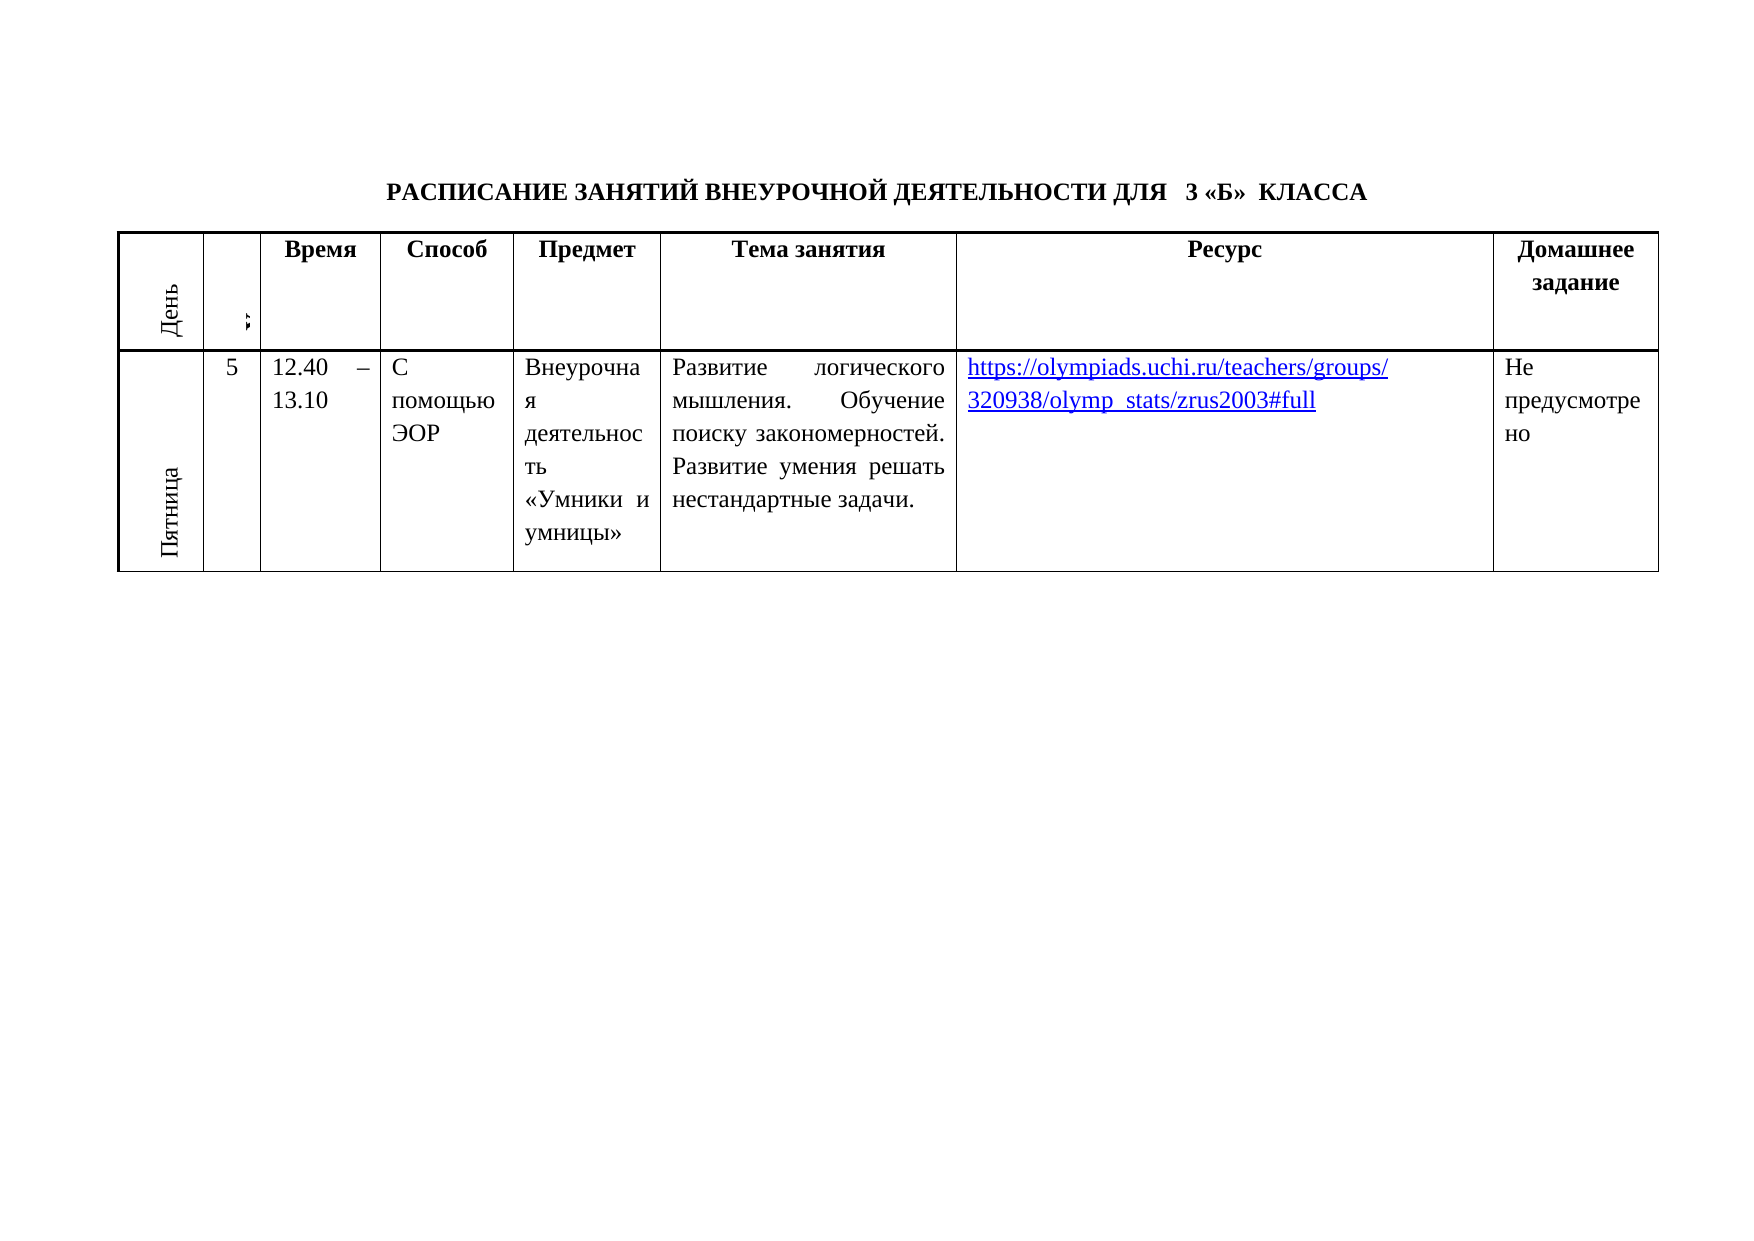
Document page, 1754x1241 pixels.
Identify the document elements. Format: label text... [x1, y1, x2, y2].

text РАСПИСАНИЕ ЗАНЯТИЙ ВНЕУРОЧНОЙ ДЕЯТЕЛЬНОСТИ ДЛЯ 3 «Б» КЛАССА [118, 177, 1636, 206]
table_cell https://olympiads.uchi.ru/teachers/groups/320938/olymp_stats/zrus2003#full [957, 352, 1493, 571]
table_cell Не предусмотрено [1494, 352, 1658, 571]
table_cell Развитие логического мышления. Обучение поиску закономерностей. Развитие умения решать нестандартные задачи. [661, 352, 956, 571]
table_header Урок [204, 234, 260, 349]
table_header Ресурс [957, 234, 1493, 349]
table_header День недели [120, 234, 203, 349]
table_cell Пятница 15.05.2020 [120, 352, 203, 571]
table_cell 12.40 – 13.10 [261, 352, 380, 571]
table_header Время [261, 234, 380, 349]
table_header Способ [381, 234, 513, 349]
table_cell 5 [204, 352, 260, 571]
table_header Тема занятия [661, 234, 956, 349]
table_header Предмет [514, 234, 660, 349]
table_header Домашнее задание [1494, 234, 1658, 349]
table_cell С помощью ЭОР [381, 352, 513, 571]
table_cell Внеурочная деятельность «Умники и умницы» [514, 352, 660, 571]
